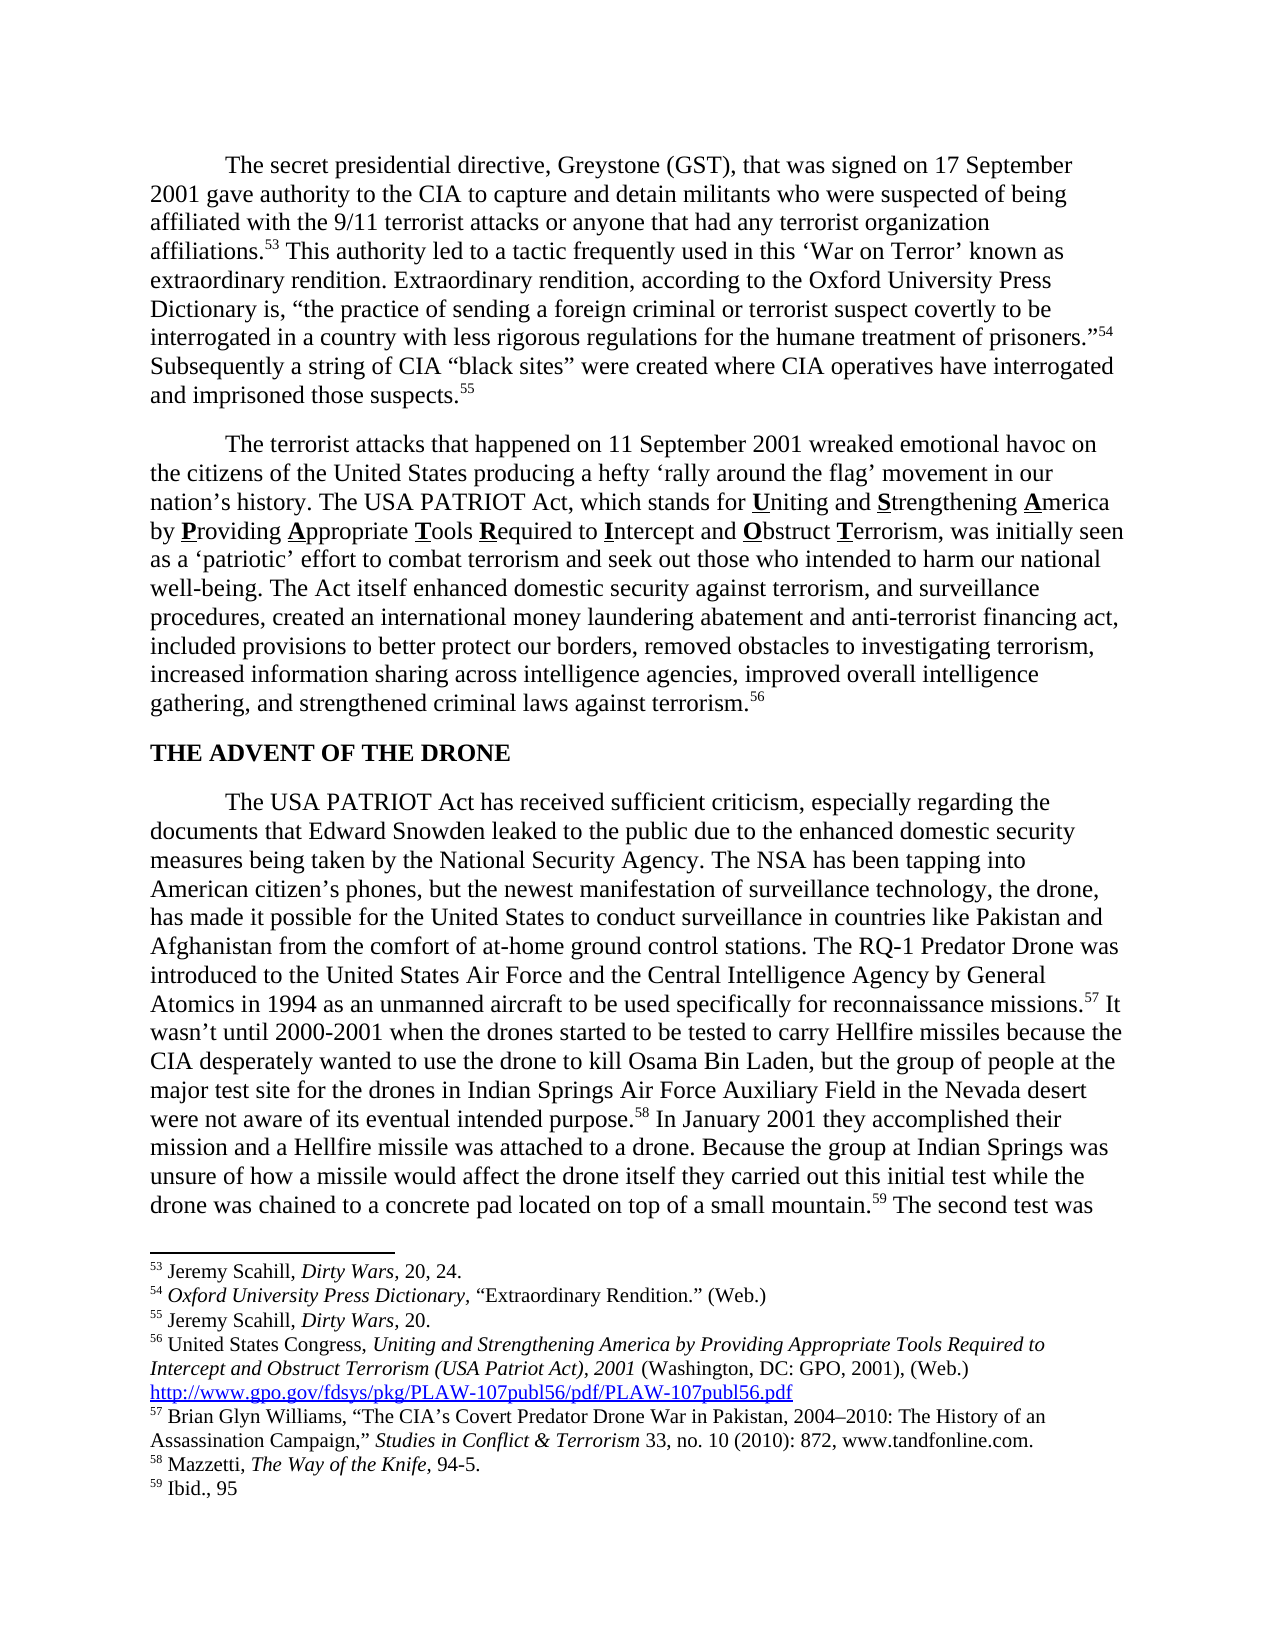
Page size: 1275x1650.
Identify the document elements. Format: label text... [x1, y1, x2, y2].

text THE ADVENT OF THE DRONE [150, 738, 1125, 767]
text The terrorist attacks that happened on 11 September 2001 wreaked emotional havoc on the citizens of the United States producing a hefty ‘rally around the flag’ movement in our nation’s history. The USA PATRIOT Act, which stands for Uniting and Strengthening America by Providing Appropriate Tools Required to Intercept and Obstruct Terrorism, was initially seen as a ‘patriotic’ effort to combat terrorism and seek out those who intended to harm our national well-being. The Act itself enhanced domestic security against terrorism, and surveillance procedures, created an international money laundering abatement and anti-terrorist financing act, included provisions to better protect our borders, removed obstacles to investigating terrorism, increased information sharing across intelligence agencies, improved overall intelligence gathering, and strengthened criminal laws against terrorism. [150, 429, 1125, 717]
text The secret presidential directive, Greystone (GST), that was signed on 17 September 2001 gave authority to the CIA to capture and detain militants who were suspected of being affiliated with the 9/11 terrorist attacks or anyone that had any terrorist organization affiliations. This authority led to a tactic frequently used in this ‘War on Terror’ known as extraordinary rendition. Extraordinary rendition, according to the Oxford University Press Dictionary is, “the practice of sending a foreign criminal or terrorist suspect covertly to be interrogated in a country with less rigorous regulations for the humane treatment of prisoners.” Subsequently a string of CIA “black sites” were created where CIA operatives have interrogated and imprisoned those suspects. [150, 150, 1125, 409]
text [150, 787, 1125, 1219]
